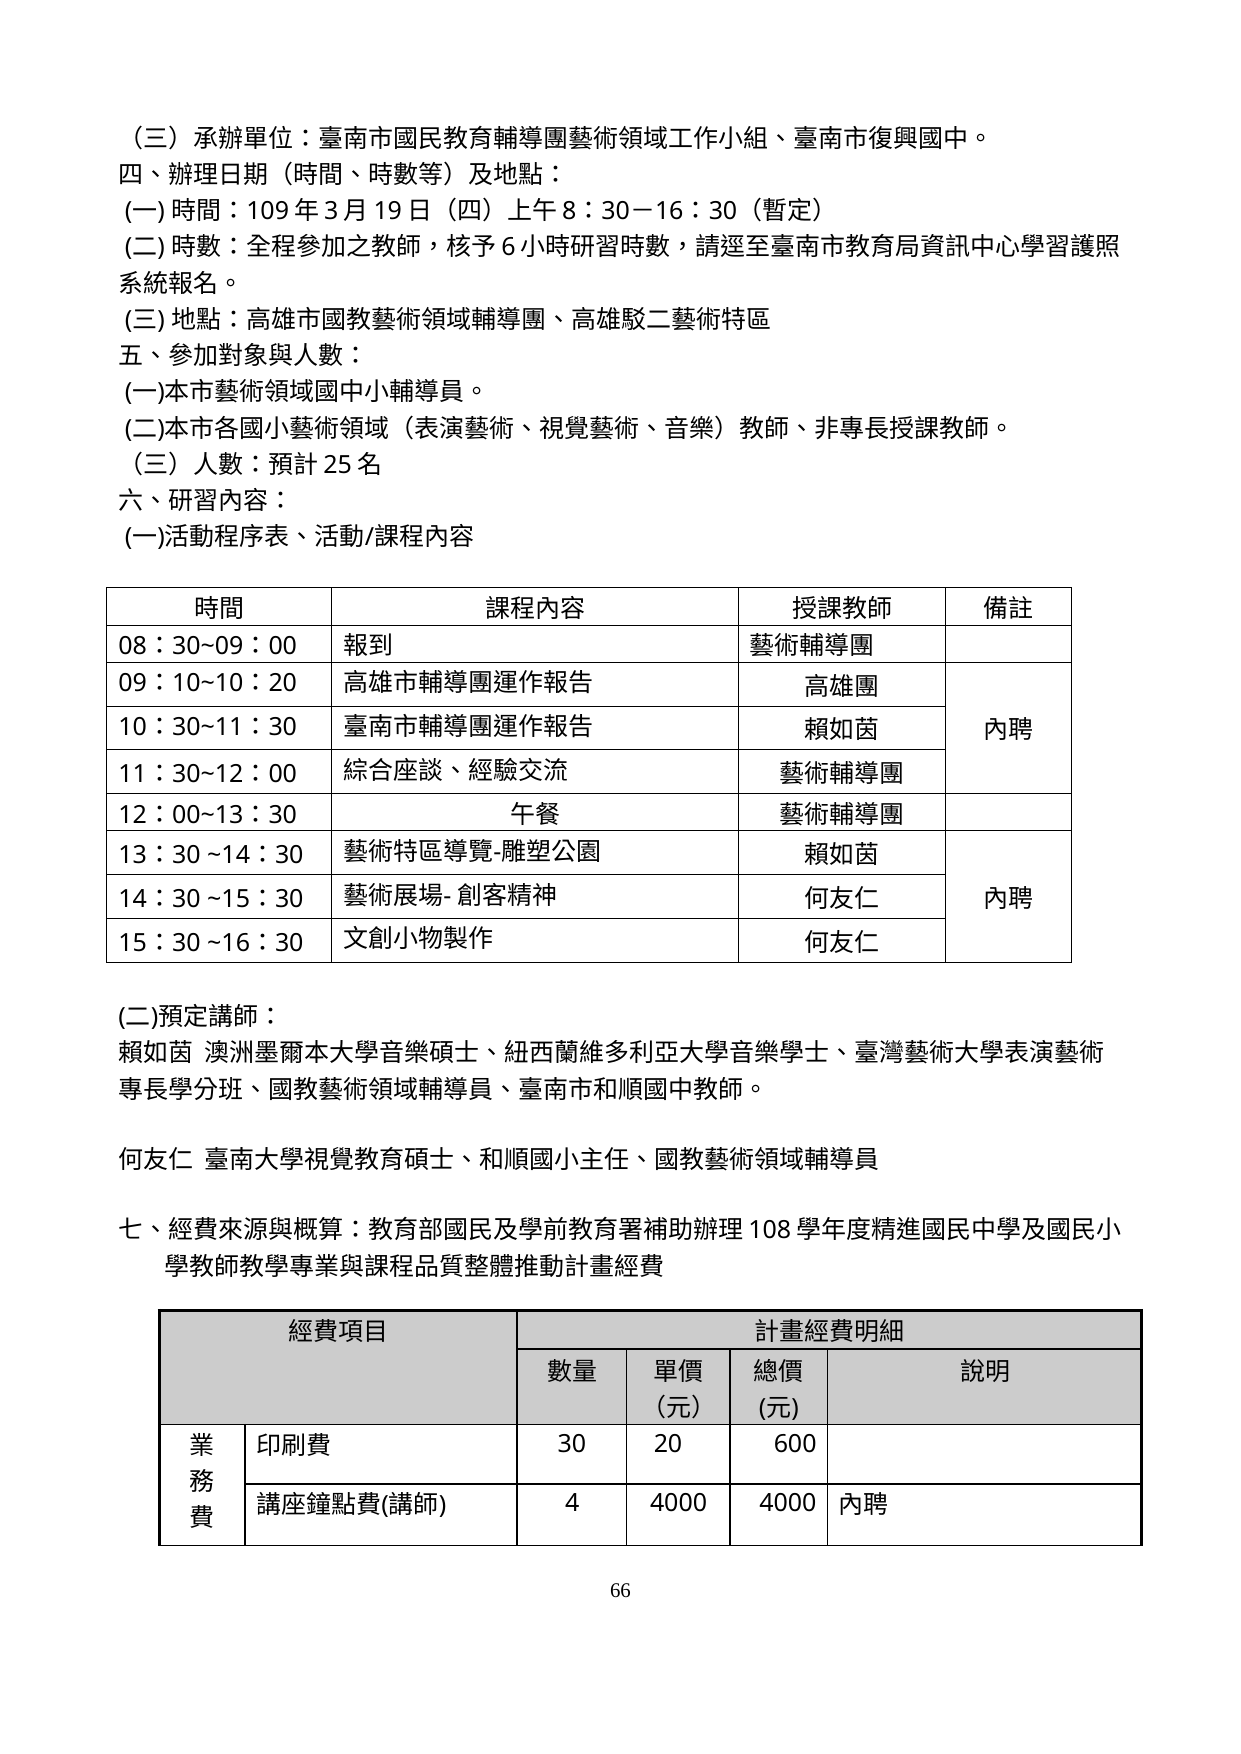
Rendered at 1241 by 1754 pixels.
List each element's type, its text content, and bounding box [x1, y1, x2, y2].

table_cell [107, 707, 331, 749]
text 何友仁 臺南大學視覺教育碩士、和順國小主任、國教藝術領域輔導員 [118, 1139, 1122, 1176]
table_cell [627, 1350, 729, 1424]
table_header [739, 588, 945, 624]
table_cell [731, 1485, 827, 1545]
text 五、參加對象與人數： [118, 336, 1122, 372]
text (一)本市藝術領域國中小輔導員。 [118, 372, 1122, 408]
text 四、辦理日期（時間、時數等）及地點： [118, 154, 1122, 191]
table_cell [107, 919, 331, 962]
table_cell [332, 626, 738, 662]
text (二) 時數：全程參加之教師，核予6小時研習時數，請逕至臺南市教育局資訊中心學習護照系統報名。 [118, 227, 1122, 299]
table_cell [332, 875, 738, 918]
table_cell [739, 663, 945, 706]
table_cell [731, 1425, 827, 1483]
text (一) 時間：109年3月19日（四）上午8：30－16：30（暫定） [118, 191, 1122, 227]
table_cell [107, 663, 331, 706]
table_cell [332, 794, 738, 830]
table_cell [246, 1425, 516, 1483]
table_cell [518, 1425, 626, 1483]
text (三) 地點：高雄市國教藝術領域輔導團、高雄駁二藝術特區 [118, 299, 1122, 336]
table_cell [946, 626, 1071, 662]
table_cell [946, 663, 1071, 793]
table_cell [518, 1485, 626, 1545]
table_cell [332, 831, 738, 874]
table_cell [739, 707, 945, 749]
text （三）承辦單位：臺南市國民教育輔導團藝術領域工作小組、臺南市復興國中。 [118, 118, 1122, 154]
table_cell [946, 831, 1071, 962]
text 賴如茵 澳洲墨爾本大學音樂碩士、紐西蘭維多利亞大學音樂學士、臺灣藝術大學表演藝術專長學分班、國教藝術領域輔導員、臺南市和順國中教師。 [118, 1033, 1122, 1105]
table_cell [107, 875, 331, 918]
text 六、研習內容： [118, 481, 1122, 517]
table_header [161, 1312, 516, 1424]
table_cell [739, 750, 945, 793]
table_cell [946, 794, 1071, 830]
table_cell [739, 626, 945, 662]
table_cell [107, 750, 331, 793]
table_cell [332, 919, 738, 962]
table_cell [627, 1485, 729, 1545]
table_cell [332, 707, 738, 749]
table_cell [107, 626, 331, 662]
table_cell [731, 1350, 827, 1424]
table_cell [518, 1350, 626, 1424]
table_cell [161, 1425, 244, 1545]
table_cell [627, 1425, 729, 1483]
text 七、經費來源與概算：教育部國民及學前教育署補助辦理108學年度精進國民中學及國民小學教師教學專業與課程品質整體推動計畫經費 [118, 1210, 1122, 1282]
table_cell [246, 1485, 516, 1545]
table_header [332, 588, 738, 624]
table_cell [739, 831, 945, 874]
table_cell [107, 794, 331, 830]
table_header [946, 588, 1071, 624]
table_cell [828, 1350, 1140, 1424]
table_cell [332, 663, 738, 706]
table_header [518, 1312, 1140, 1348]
text （三）人數：預計25名 [118, 444, 1122, 481]
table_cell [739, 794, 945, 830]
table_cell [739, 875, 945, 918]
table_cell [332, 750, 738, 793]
text (二)本市各國小藝術領域（表演藝術、視覺藝術、音樂）教師、非專長授課教師。 [118, 408, 1122, 444]
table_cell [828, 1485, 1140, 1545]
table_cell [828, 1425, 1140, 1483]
text (一)活動程序表、活動/課程內容 [118, 517, 1122, 553]
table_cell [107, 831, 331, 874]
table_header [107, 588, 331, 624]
text (二)預定講師： [118, 997, 1122, 1033]
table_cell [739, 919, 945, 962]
